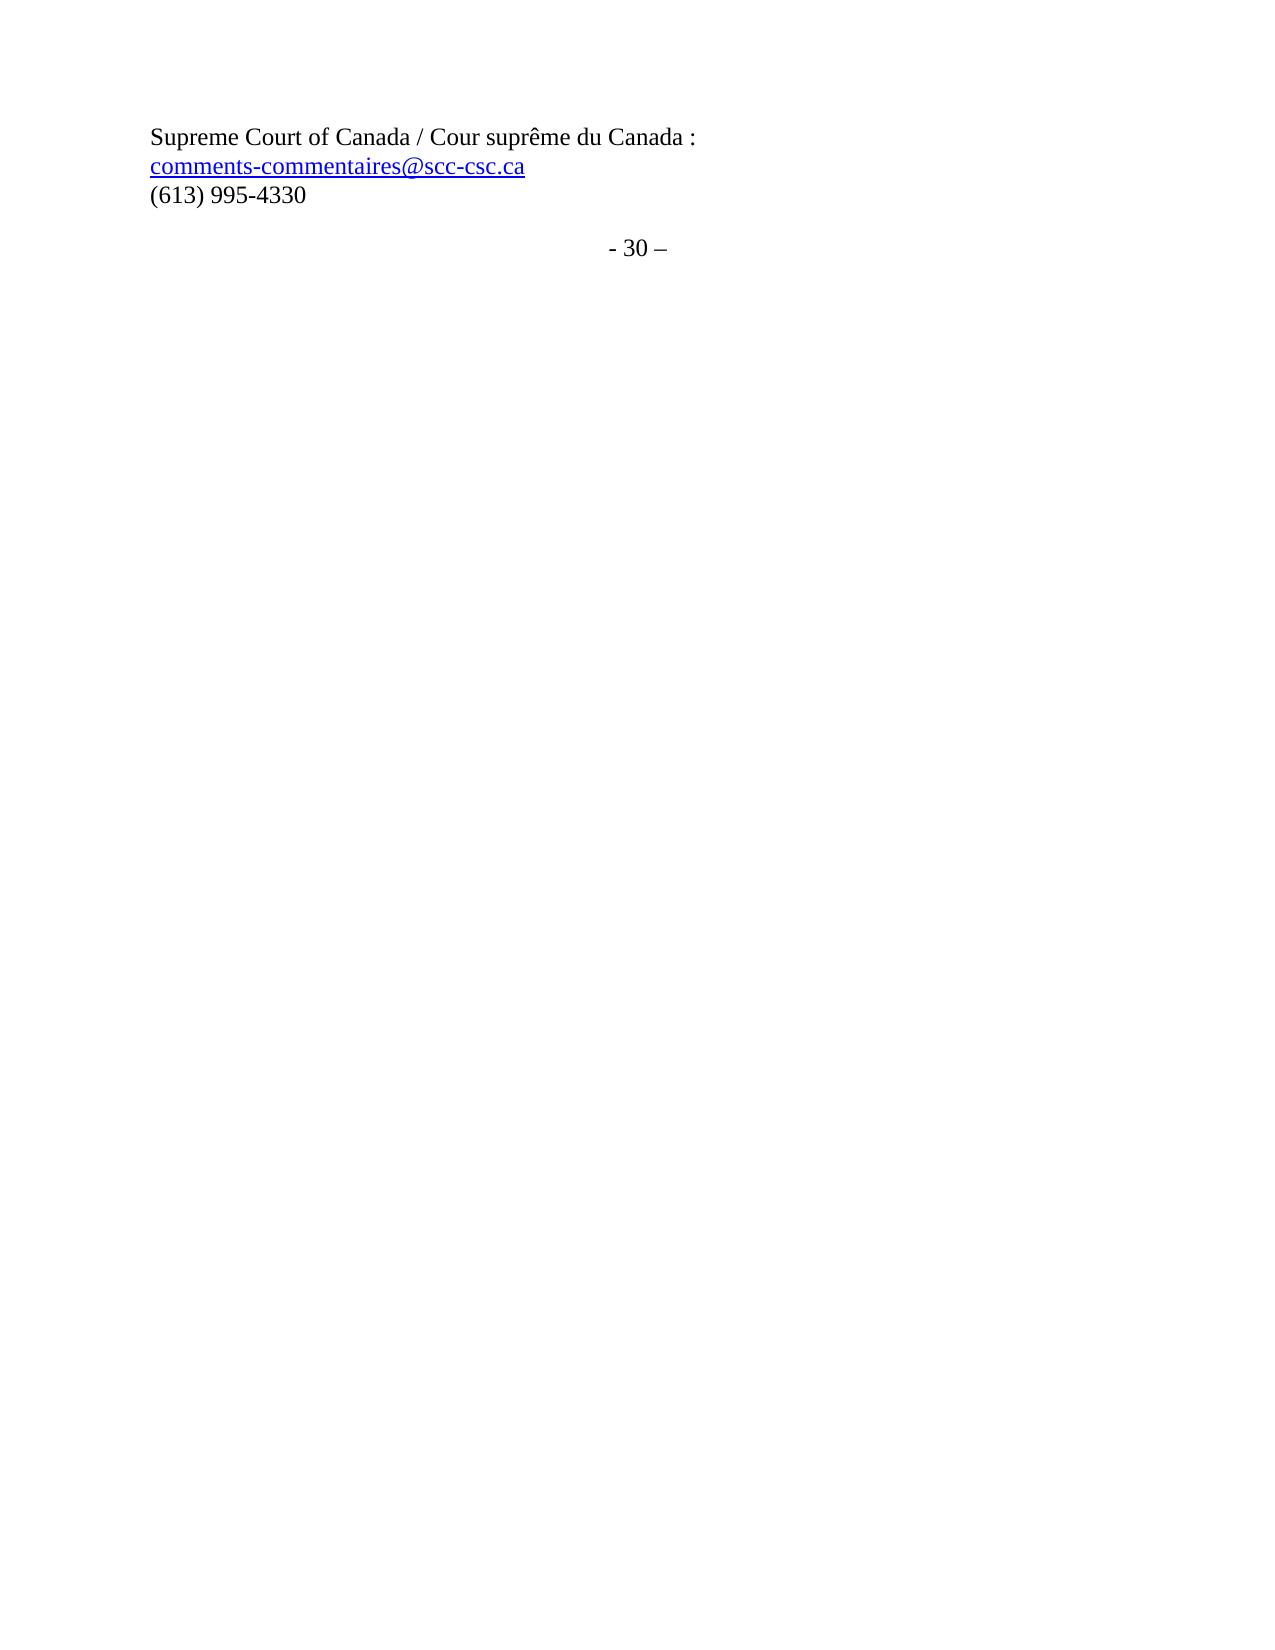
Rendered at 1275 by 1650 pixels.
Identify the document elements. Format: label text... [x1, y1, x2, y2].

text - 30 – [150, 233, 1125, 262]
text comments-commentaires@scc-csc.ca [150, 151, 1125, 180]
text Supreme Court of Canada / Cour suprême du Canada : [150, 122, 1125, 151]
text (613) 995-4330 [150, 180, 1125, 209]
